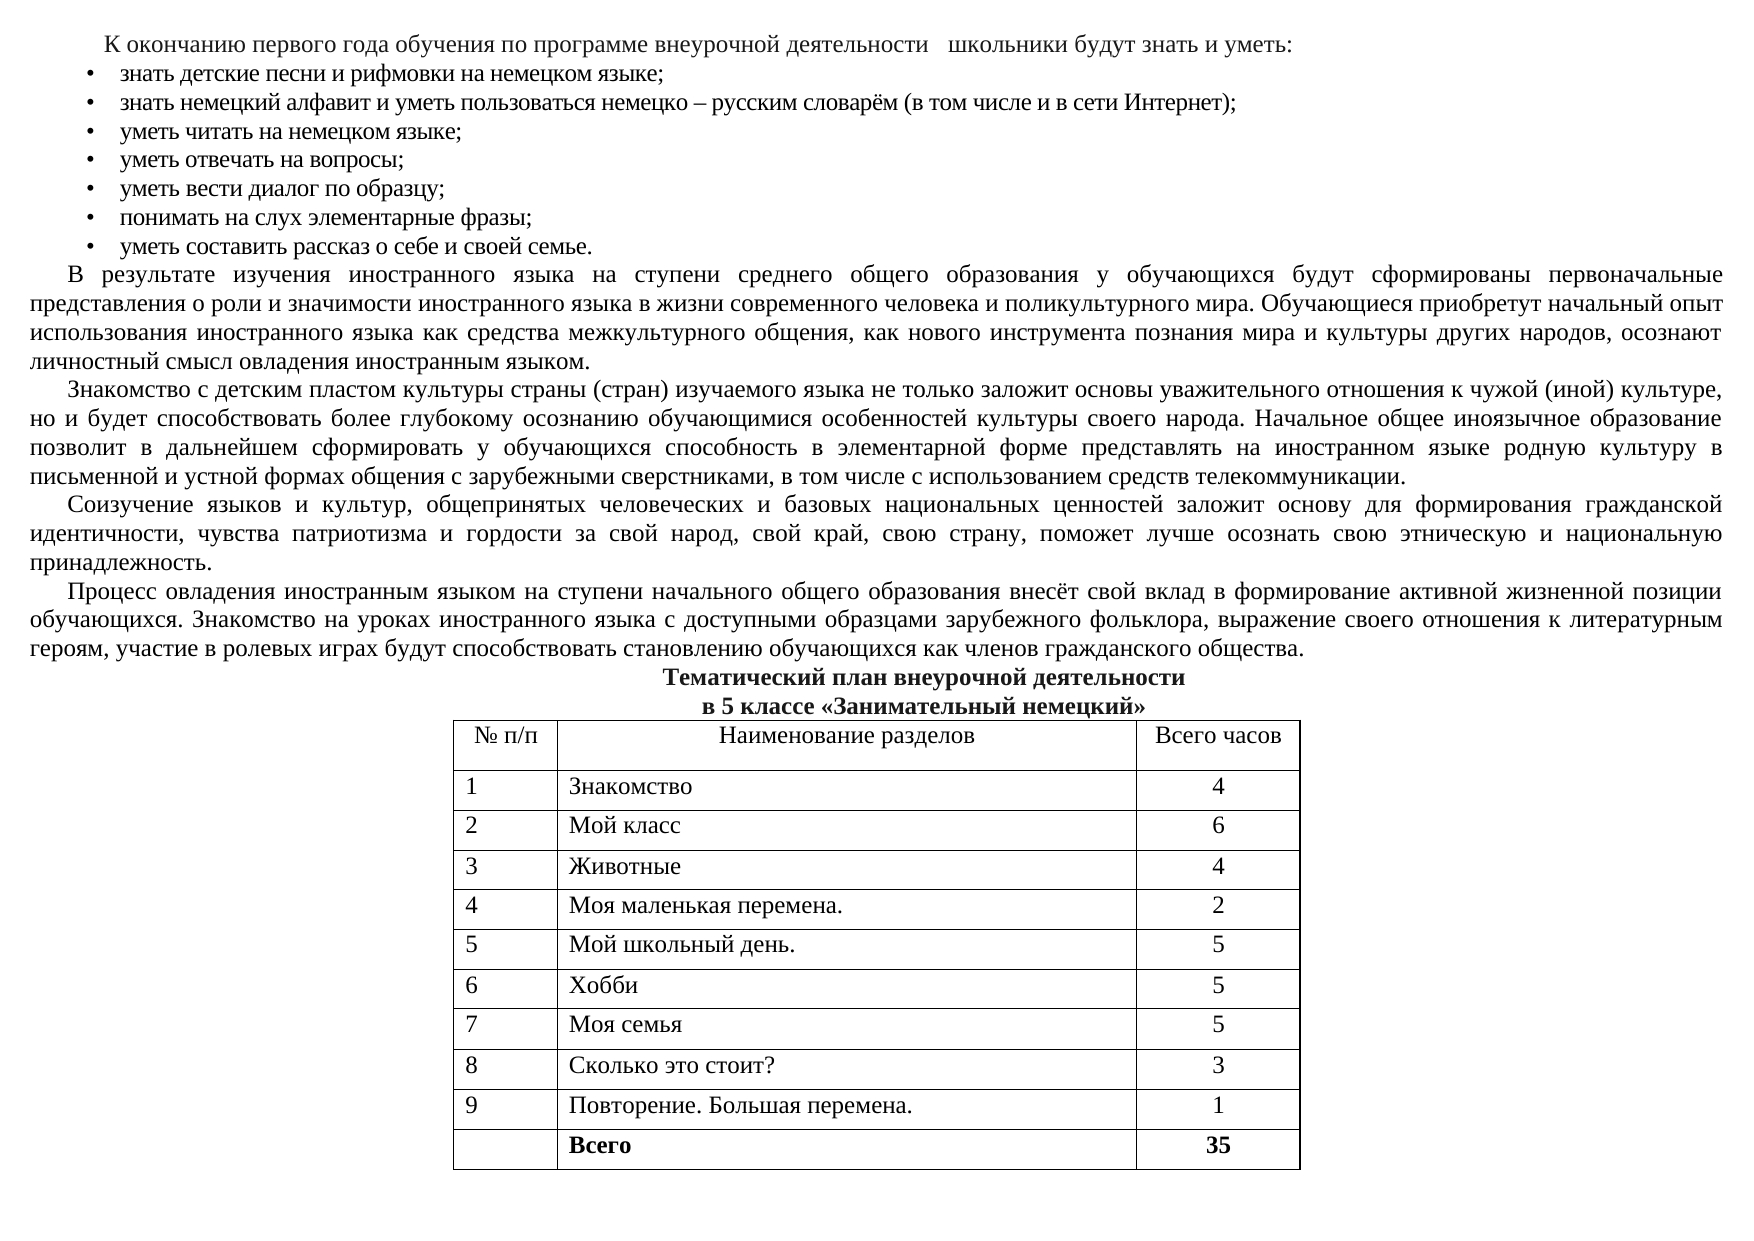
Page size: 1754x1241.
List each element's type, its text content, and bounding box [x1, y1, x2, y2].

table_cell 9 [454, 1090, 557, 1129]
table_cell 2 [1137, 890, 1299, 928]
table_cell 35 [1137, 1130, 1299, 1169]
text Процесс овладения иностранным языком на ступени начального общего образования внесёт свой вклад в формирование активной жизненной позиции обучающихся. Знакомство на уроках иностранного языка с доступными образцами зарубежного фольклора, выражение своего отношения к литературным героям, участие в ролевых играх будут способствовать становлению обучающихся как членов гражданского общества. [29, 576, 1724, 662]
text В результате изучения иностранного языка на ступени среднего общего образования у обучающихся будут сформированы первоначальные представления о роли и значимости иностранного языка в жизни современного человека и поликультурного мира. Обучающиеся приобретут начальный опыт использования иностранного языка как средства межкультурного общения, как нового инструмента познания мира и культуры других народов, осознают личностный смысл овладения иностранным языком. [29, 259, 1724, 374]
table_cell 5 [1137, 1009, 1299, 1049]
table_cell 5 [454, 930, 557, 969]
table_cell 7 [454, 1009, 557, 1049]
table_cell 8 [454, 1050, 557, 1089]
table_cell [454, 1130, 557, 1169]
table_cell Моя маленькая перемена. [558, 890, 1136, 928]
table_cell 4 [1137, 851, 1299, 889]
table_cell 3 [1137, 1050, 1299, 1089]
text • уметь читать на немецком языке; [29, 116, 1724, 144]
table_cell 5 [1137, 970, 1299, 1008]
table_cell Мой школьный день. [558, 930, 1136, 969]
text • уметь отвечать на вопросы; [29, 144, 1724, 173]
table_cell Всего [558, 1130, 1136, 1169]
table_header Наименование разделов [558, 721, 1136, 770]
text в 5 классе «Занимательный немецкий» [29, 691, 1724, 719]
table_cell Животные [558, 851, 1136, 889]
table_cell Повторение. Большая перемена. [558, 1090, 1136, 1129]
table_cell 1 [1137, 1090, 1299, 1129]
table_cell 3 [454, 851, 557, 889]
table_cell Мой класс [558, 811, 1136, 850]
table_cell Хобби [558, 970, 1136, 1008]
table_cell 5 [1137, 930, 1299, 969]
table_cell 6 [454, 970, 557, 1008]
table_cell Знакомство [558, 771, 1136, 809]
table_cell 4 [454, 890, 557, 928]
table_cell 1 [454, 771, 557, 809]
text • уметь вести диалог по образцу; [29, 173, 1724, 202]
table_cell 2 [454, 811, 557, 850]
table_cell Сколько это стоит? [558, 1050, 1136, 1089]
table_header Всего часов [1137, 721, 1299, 770]
text • уметь составить рассказ о себе и своей семье. [29, 231, 1724, 259]
text • знать детские песни и рифмовки на немецком языке; [29, 58, 1724, 87]
text • знать немецкий алфавит и уметь пользоваться немецко – русским словарём (в том числе и в сети Интернет); [29, 87, 1724, 116]
text Соизучение языков и культур, общепринятых человеческих и базовых национальных ценностей заложит основу для формирования гражданской идентичности, чувства патриотизма и гордости за свой народ, свой край, свою страну, поможет лучше осознать свою этническую и национальную принадлежность. [29, 489, 1724, 576]
table_header № п/п [454, 721, 557, 770]
text Знакомство с детским пластом культуры страны (стран) изучаемого языка не только заложит основы уважительного отношения к чужой (иной) культуре, но и будет способствовать более глубокому осознанию обучающимися особенностей культуры своего народа. Начальное общее иноязычное образование позволит в дальнейшем сформировать у обучающихся способность в элементарной форме представлять на иностранном языке родную культуру в письменной и устной формах общения с зарубежными сверстниками, в том числе с использованием средств телекоммуникации. [29, 374, 1724, 489]
table_cell Моя семья [558, 1009, 1136, 1049]
table_cell 4 [1137, 771, 1299, 809]
text К окончанию первого года обучения по программе внеурочной деятельности школьники будут знать и уметь: [29, 29, 1724, 58]
text Тематический план внеурочной деятельности [29, 662, 1724, 691]
text • понимать на слух элементарные фразы; [29, 202, 1724, 231]
table_cell 6 [1137, 811, 1299, 850]
